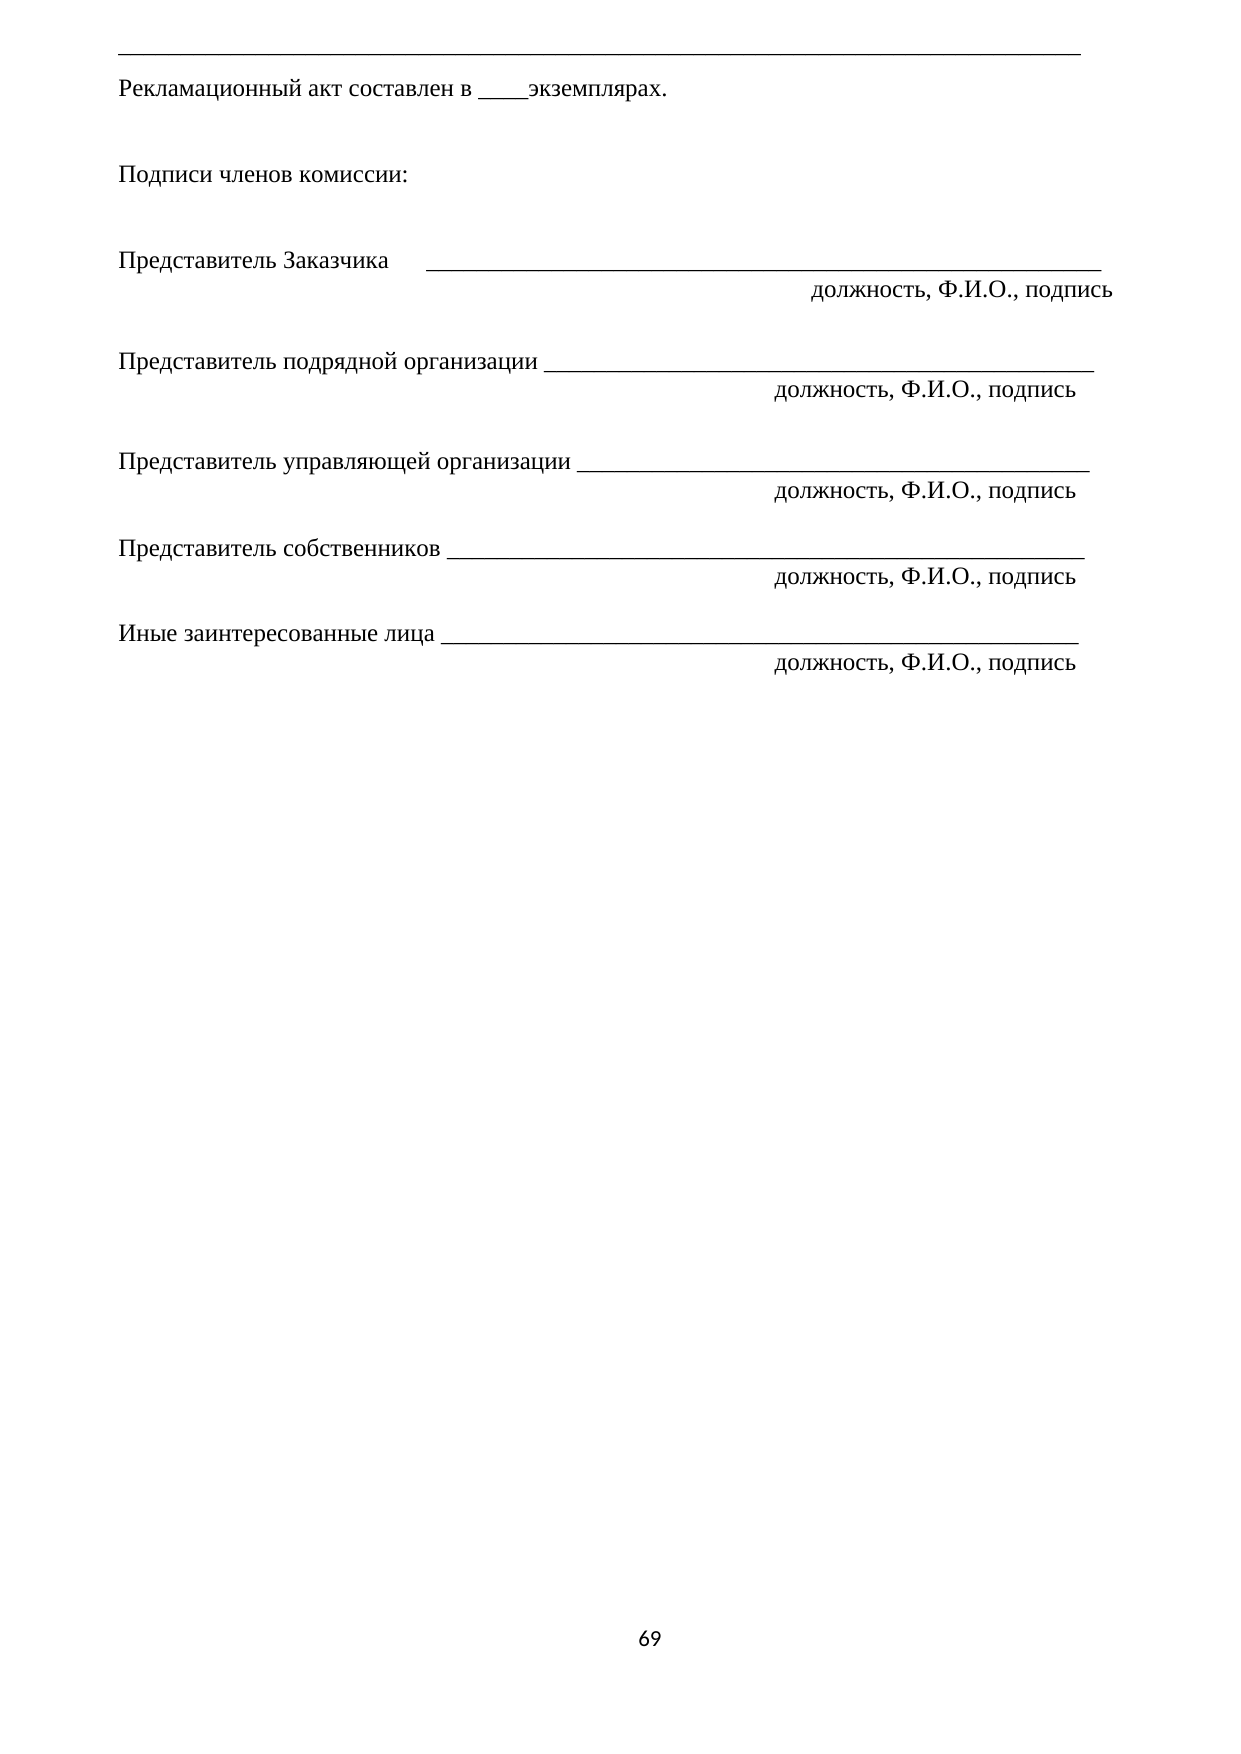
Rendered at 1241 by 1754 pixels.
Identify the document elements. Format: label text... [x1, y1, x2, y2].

text Представитель Заказчика ______________________________________________________ [118, 245, 1181, 274]
text должность, Ф.И.О., подпись [118, 475, 1181, 504]
text Подписи членов комиссии: [118, 159, 1181, 188]
text должность, Ф.И.О., подпись [118, 647, 1181, 676]
text Представитель управляющей организации _________________________________________ [118, 446, 1181, 475]
text Рекламационный акт составлен в ____экземплярах. [118, 73, 1181, 101]
text Иные заинтересованные лица ___________________________________________________ [118, 618, 1181, 647]
text должность, Ф.И.О., подпись [118, 561, 1181, 590]
text должность, Ф.И.О., подпись [118, 374, 1181, 403]
text Представитель подрядной организации ____________________________________________ [118, 346, 1181, 374]
text Представитель собственников ___________________________________________________ [118, 533, 1181, 561]
text должность, Ф.И.О., подпись [118, 274, 1181, 303]
text _____________________________________________________________________________ [118, 29, 1181, 58]
